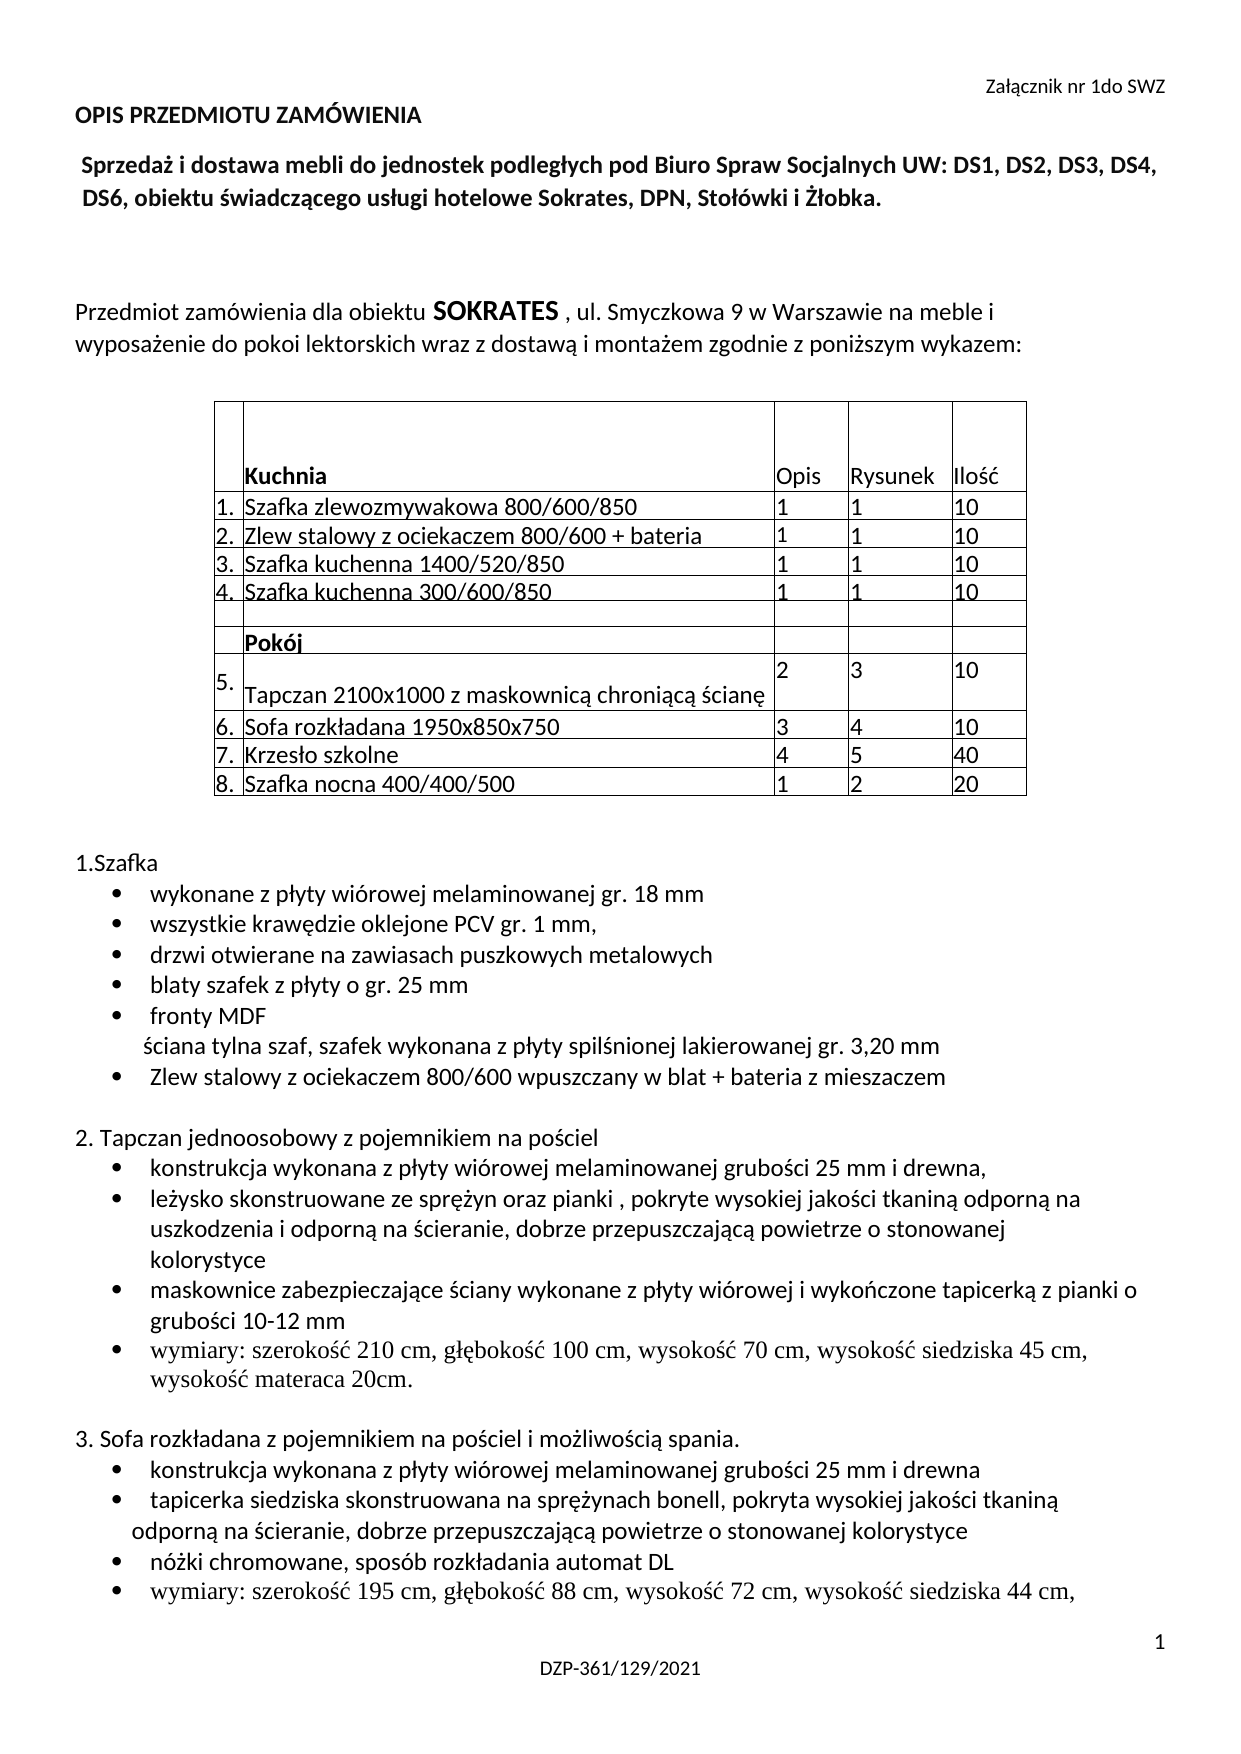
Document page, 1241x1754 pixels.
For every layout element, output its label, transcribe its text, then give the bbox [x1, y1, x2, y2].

table_cell 1 [849, 520, 952, 547]
text Przedmiot zamówienia dla obiektu SOKRATES , ul. Smyczkowa 9 w Warszawie na meble i [75, 292, 1165, 328]
table_cell [775, 627, 848, 653]
table_cell Pokój [244, 627, 774, 653]
table_cell Szafka kuchenna 1400/520/850 [244, 548, 774, 575]
table_header Ilość [953, 402, 1026, 491]
table_cell Krzesło szkolne [244, 739, 774, 767]
table_cell 4. [215, 576, 243, 600]
table_cell [953, 627, 1026, 653]
table_cell 4 [849, 711, 952, 738]
table_cell 10 [953, 654, 1026, 709]
text Sprzedaż i dostawa mebli do jednostek podległych pod Biuro Spraw Socjalnych UW: DS1, DS2, DS3, DS4, DS6, obiektu świadczącego usługi hotelowe Sokrates, DPN, Stołówki i Żłobka. [81, 149, 1159, 212]
text 2. Tapczan jednoosobowy z pojemnikiem na pościel [75, 1122, 1165, 1152]
table_header Rysunek [849, 402, 952, 491]
text odporną na ścieranie, dobrze przepuszczającą powietrze o stonowanej kolorystyce [75, 1515, 1165, 1546]
table_cell 10 [953, 492, 1026, 519]
list wymiary: szerokość 210 cm, głębokość 100 cm, wysokość 70 cm, wysokość siedziska 45 cm, wysokość materaca 20cm. [112, 1336, 1165, 1393]
text wyposażenie do pokoi lektorskich wraz z dostawą i montażem zgodnie z poniższym wykazem: [75, 328, 1165, 358]
table_cell 1 [775, 520, 848, 547]
table_cell 8. [215, 768, 243, 795]
table_cell Sofa rozkładana 1950x850x750 [244, 711, 774, 738]
list konstrukcja wykonana z płyty wiórowej melaminowanej grubości 25 mm i drewna [112, 1454, 1165, 1484]
table_cell [775, 601, 848, 626]
list Zlew stalowy z ociekaczem 800/600 wpuszczany w blat + bateria z mieszaczem [112, 1061, 1165, 1091]
table_cell 20 [953, 768, 1026, 795]
table_header Opis [775, 402, 848, 491]
table_header Kuchnia [244, 402, 774, 491]
table_cell [244, 601, 774, 626]
table_cell Szafka zlewozmywakowa 800/600/850 [244, 492, 774, 519]
table_cell 1 [775, 576, 848, 600]
table_cell 2 [775, 654, 848, 709]
table_cell Tapczan 2100x1000 z maskownicą chroniącą ścianę [244, 654, 774, 709]
table_cell [215, 627, 243, 653]
list leżysko skonstruowane ze sprężyn oraz pianki , pokryte wysokiej jakości tkaniną odporną na uszkodzenia i odporną na ścieranie, dobrze przepuszczającą powietrze o stonowanej [112, 1183, 1165, 1244]
table_cell [849, 627, 952, 653]
table_header [215, 402, 243, 491]
list wszystkie krawędzie oklejone PCV gr. 1 mm, [112, 908, 1165, 939]
table_cell Zlew stalowy z ociekaczem 800/600 + bateria [244, 520, 774, 547]
list drzwi otwierane na zawiasach puszkowych metalowych [112, 939, 1165, 969]
table_cell 40 [953, 739, 1026, 767]
list konstrukcja wykonana z płyty wiórowej melaminowanej grubości 25 mm i drewna, [112, 1152, 1165, 1183]
table_cell 5. [215, 654, 243, 709]
table_cell Szafka kuchenna 300/600/850 [244, 576, 774, 600]
table_cell 2. [215, 520, 243, 547]
table_cell [953, 601, 1026, 626]
table_cell 4 [775, 739, 848, 767]
table_cell 1 [849, 548, 952, 575]
table_cell 1 [849, 576, 952, 600]
text ściana tylna szaf, szafek wykonana z płyty spilśnionej lakierowanej gr. 3,20 mm [75, 1030, 1165, 1061]
list nóżki chromowane, sposób rozkładania automat DL [112, 1546, 1165, 1576]
table_cell 3 [849, 654, 952, 709]
table_cell 6. [215, 711, 243, 738]
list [112, 1576, 1165, 1605]
list maskownice zabezpieczające ściany wykonane z płyty wiórowej i wykończone tapicerką z pianki o grubości 10-12 mm [112, 1274, 1165, 1336]
table_cell 1 [775, 768, 848, 795]
table_cell 1 [849, 492, 952, 519]
table_cell 7. [215, 739, 243, 767]
list wykonane z płyty wiórowej melaminowanej gr. 18 mm [112, 878, 1165, 908]
table_cell [215, 601, 243, 626]
table_cell 10 [953, 548, 1026, 575]
text 1.Szafka [75, 847, 1165, 878]
list fronty MDF [112, 1000, 1165, 1030]
table_cell 10 [953, 520, 1026, 547]
list tapicerka siedziska skonstruowana na sprężynach bonell, pokryta wysokiej jakości tkaniną [112, 1484, 1165, 1515]
table_cell 5 [849, 739, 952, 767]
table_cell 10 [953, 576, 1026, 600]
list kolorystyce [150, 1244, 1165, 1274]
list blaty szafek z płyty o gr. 25 mm [112, 969, 1165, 1000]
table_cell Szafka nocna 400/400/500 [244, 768, 774, 795]
table_cell 3 [775, 711, 848, 738]
text OPIS PRZEDMIOTU ZAMÓWIENIA [75, 99, 1159, 130]
table_cell 2 [849, 768, 952, 795]
table_cell [849, 601, 952, 626]
table_cell 10 [953, 711, 1026, 738]
table_cell 1 [775, 492, 848, 519]
table_cell 3. [215, 548, 243, 575]
table_cell 1. [215, 492, 243, 519]
table_cell 1 [775, 548, 848, 575]
text 3. Sofa rozkładana z pojemnikiem na pościel i możliwością spania. [75, 1423, 1165, 1454]
